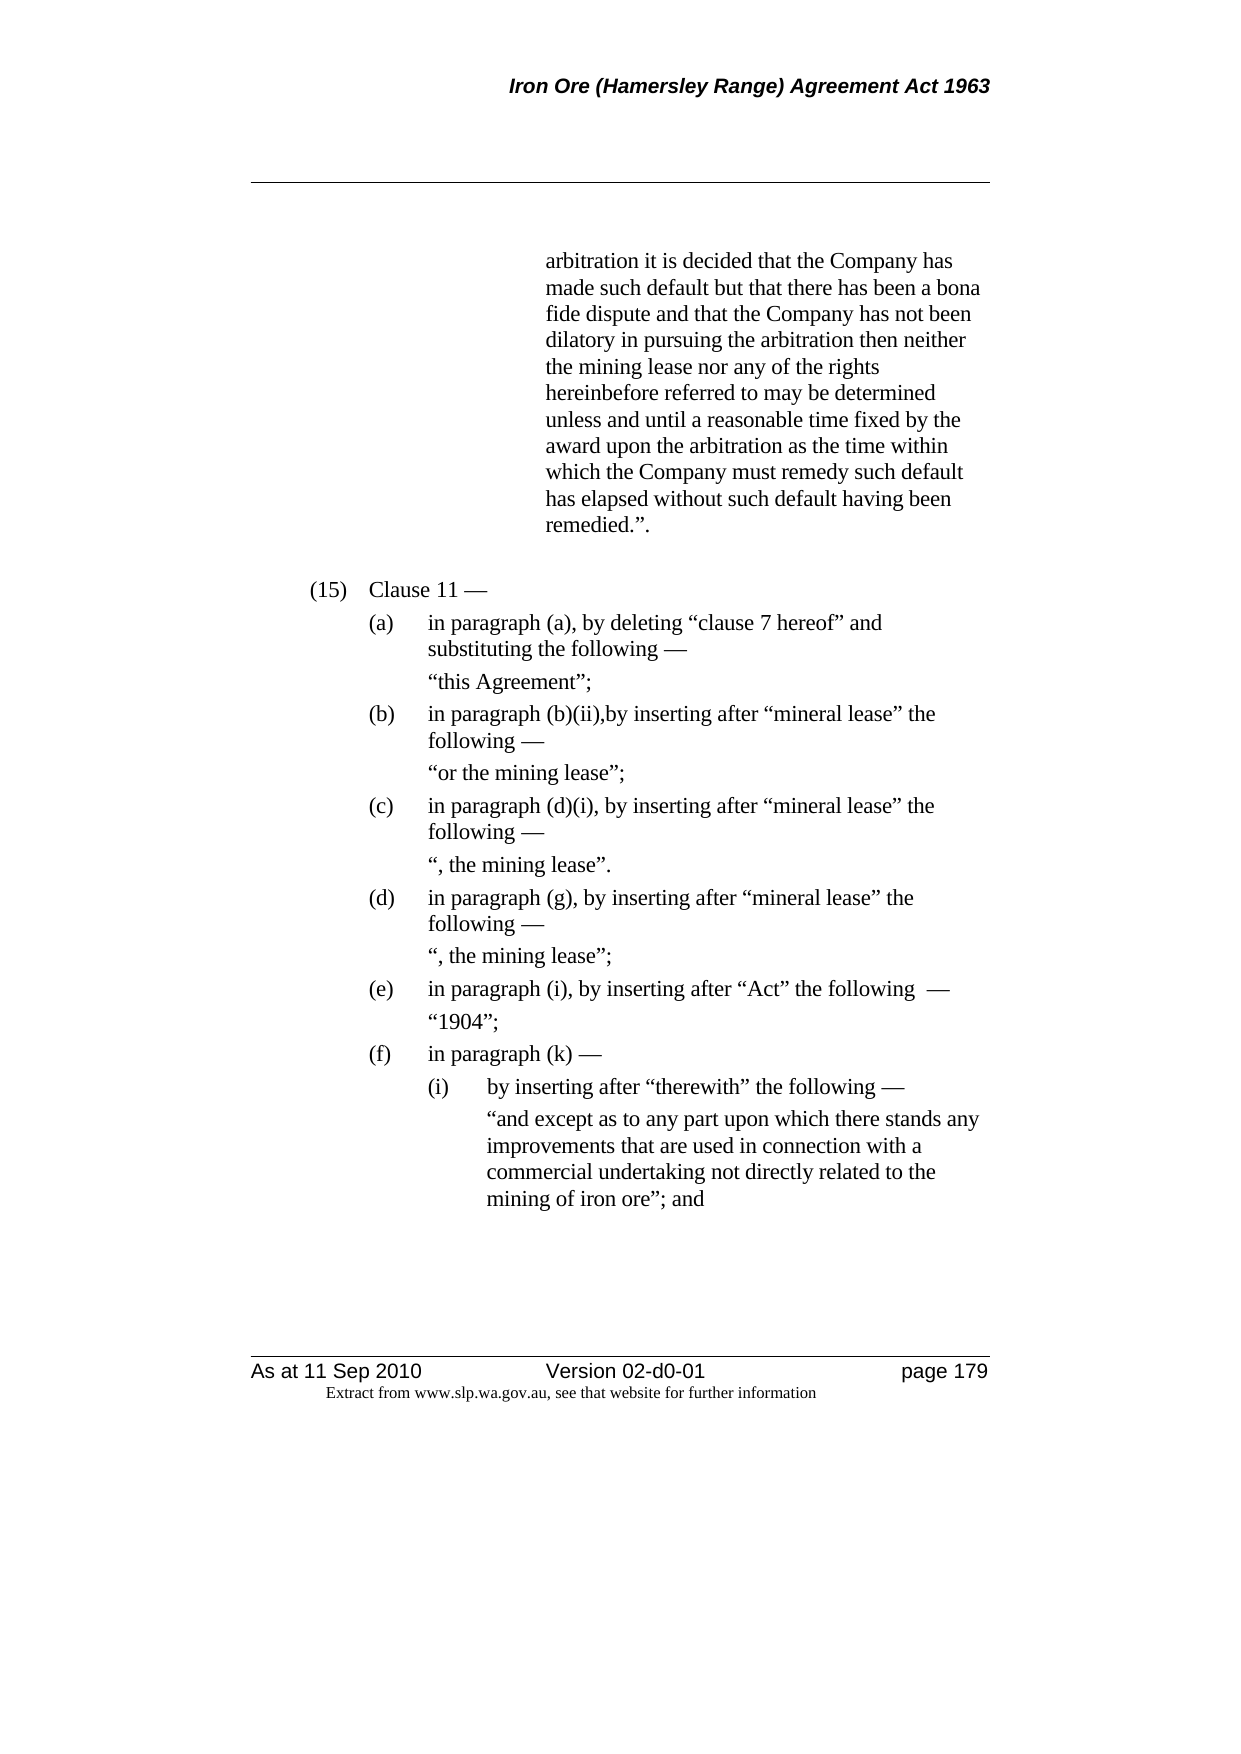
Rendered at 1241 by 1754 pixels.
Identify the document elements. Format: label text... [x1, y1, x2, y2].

text (a) in paragraph (a), by deleting “clause 7 hereof” and substituting the following — [251, 609, 990, 662]
text “this Agreement”; [251, 668, 990, 694]
text “1904”; [251, 1008, 990, 1034]
text (f) in paragraph (k) — [251, 1040, 990, 1067]
text “or the mining lease”; [251, 759, 990, 786]
text (15) Clause 11 — [251, 576, 990, 603]
text (e) in paragraph (i), by inserting after “Act” the following — [251, 975, 990, 1001]
text “and except as to any part upon which there stands any improvements that are used in connection with a commercial undertaking not directly related to the mining of iron ore”; and [251, 1106, 990, 1211]
text (i) by inserting after “therewith” the following — [251, 1073, 990, 1099]
text (b) in paragraph (b)(ii),by inserting after “mineral lease” the following — [251, 700, 990, 753]
text “, the mining lease”. [251, 851, 990, 877]
text (c) in paragraph (d)(i), by inserting after “mineral lease” the following — [251, 792, 990, 845]
text “, the mining lease”; [251, 942, 990, 969]
text (d) in paragraph (g), by inserting after “mineral lease” the following — [251, 883, 990, 936]
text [251, 247, 990, 537]
